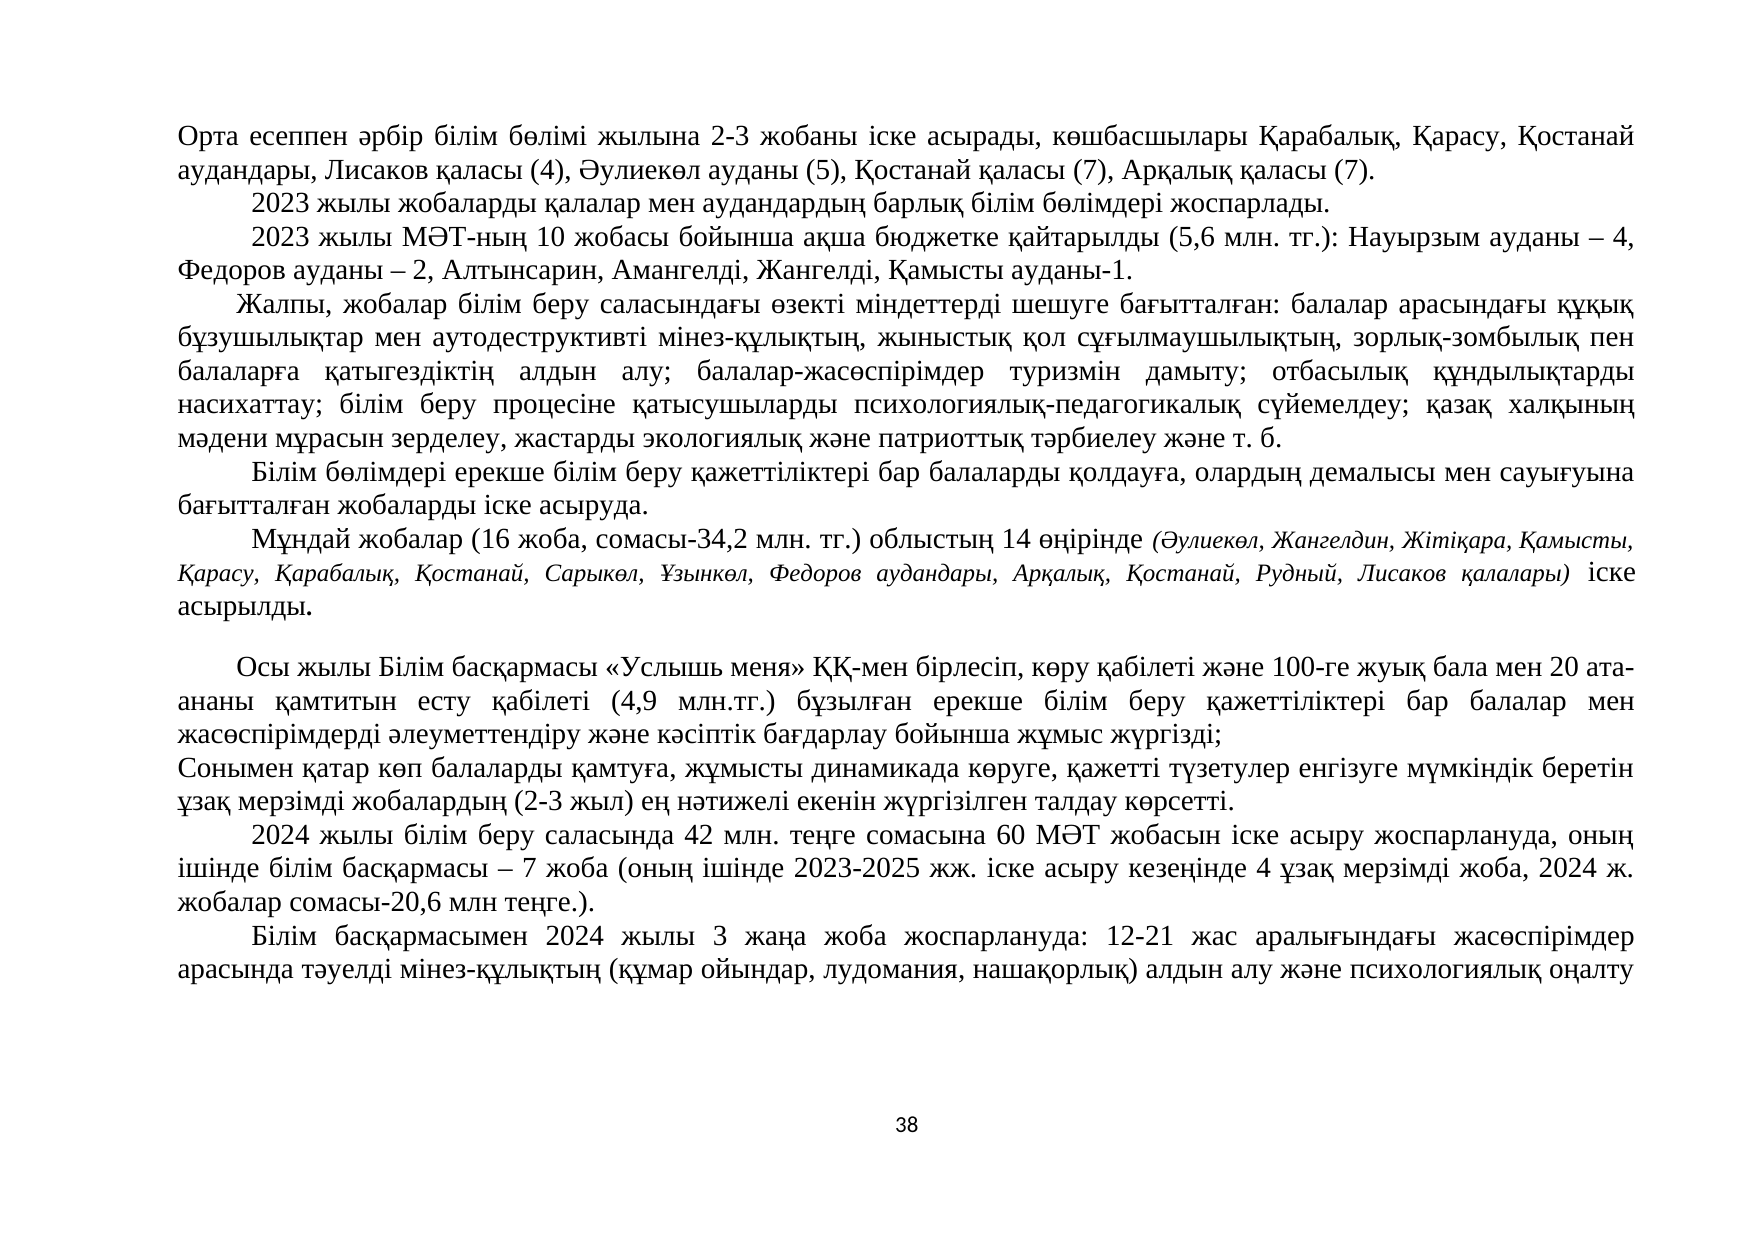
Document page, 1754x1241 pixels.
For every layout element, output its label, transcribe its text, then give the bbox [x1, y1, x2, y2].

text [177, 918, 1636, 1049]
text Мұндай жобалар (16 жоба, сомасы-34,2 млн. тг.) облыстың 14 өңірінде (Әулиекөл, Жангелдин, Жітіқара, Қамысты, Қарасу, Қарабалық, Қостанай, Сарыкөл, Ұзынкөл, Федоров аудандары, Арқалық, Қостанай, Рудный, Лисаков қалалары) іске асырылды. [177, 521, 1636, 621]
text Жалпы, жобалар білім беру саласындағы өзекті міндеттерді шешуге бағытталған: балалар арасындағы құқық бұзушылықтар мен аутодеструктивті мінез-құлықтың, жыныстық қол сұғылмаушылықтың, зорлық-зомбылық пен балаларға қатыгездіктің алдын алу; балалар-жасөспірімдер туризмін дамыту; отбасылық құндылықтарды насихаттау; білім беру процесіне қатысушыларды психологиялық-педагогикалық сүйемелдеу; қазақ халқының мәдени мұрасын зерделеу, жастарды экологиялық және патриоттық тәрбиелеу және т. б. [177, 286, 1636, 454]
text 2023 жылы жобаларды қалалар мен аудандардың барлық білім бөлімдері жоспарлады. [177, 185, 1636, 219]
text 2024 жылы білім беру саласында 42 млн. теңге сомасына 60 МӘТ жобасын іске асыру жоспарлануда, оның ішінде білім басқармасы – 7 жоба (оның ішінде 2023-2025 жж. іске асыру кезеңінде 4 ұзақ мерзімді жоба, 2024 ж. жобалар сомасы-20,6 млн теңге.). [177, 817, 1636, 918]
text 2023 жылы МӘТ-ның 10 жобасы бойынша ақша бюджетке қайтарылды (5,6 млн. тг.): Науырзым ауданы – 4, Федоров ауданы – 2, Алтынсарин, Амангелді, Жангелді, Қамысты ауданы-1. [177, 219, 1636, 286]
text Осы жылы Білім басқармасы «Услышь меня» ҚҚ-мен бірлесіп, көру қабілеті және 100-ге жуық бала мен 20 ата-ананы қамтитын есту қабілеті (4,9 млн.тг.) бұзылған ерекше білім беру қажеттіліктері бар балалар мен жасөспірімдерді әлеуметтендіру және кәсіптік бағдарлау бойынша жұмыс жүргізді; [177, 649, 1636, 750]
text Орта есеппен әрбір білім бөлімі жылына 2-3 жобаны іске асырады, көшбасшылары Қарабалық, Қарасу, Қостанай аудандары, Лисаков қаласы (4), Әулиекөл ауданы (5), Қостанай қаласы (7), Арқалық қаласы (7). [177, 118, 1636, 185]
text Сонымен қатар көп балаларды қамтуға, жұмысты динамикада көруге, қажетті түзетулер енгізуге мүмкіндік беретін ұзақ мерзімді жобалардың (2-3 жыл) ең нәтижелі екенін жүргізілген талдау көрсетті. [177, 750, 1636, 817]
text Білім бөлімдері ерекше білім беру қажеттіліктері бар балаларды қолдауға, олардың демалысы мен сауығуына бағытталған жобаларды іске асыруда. [177, 454, 1636, 521]
